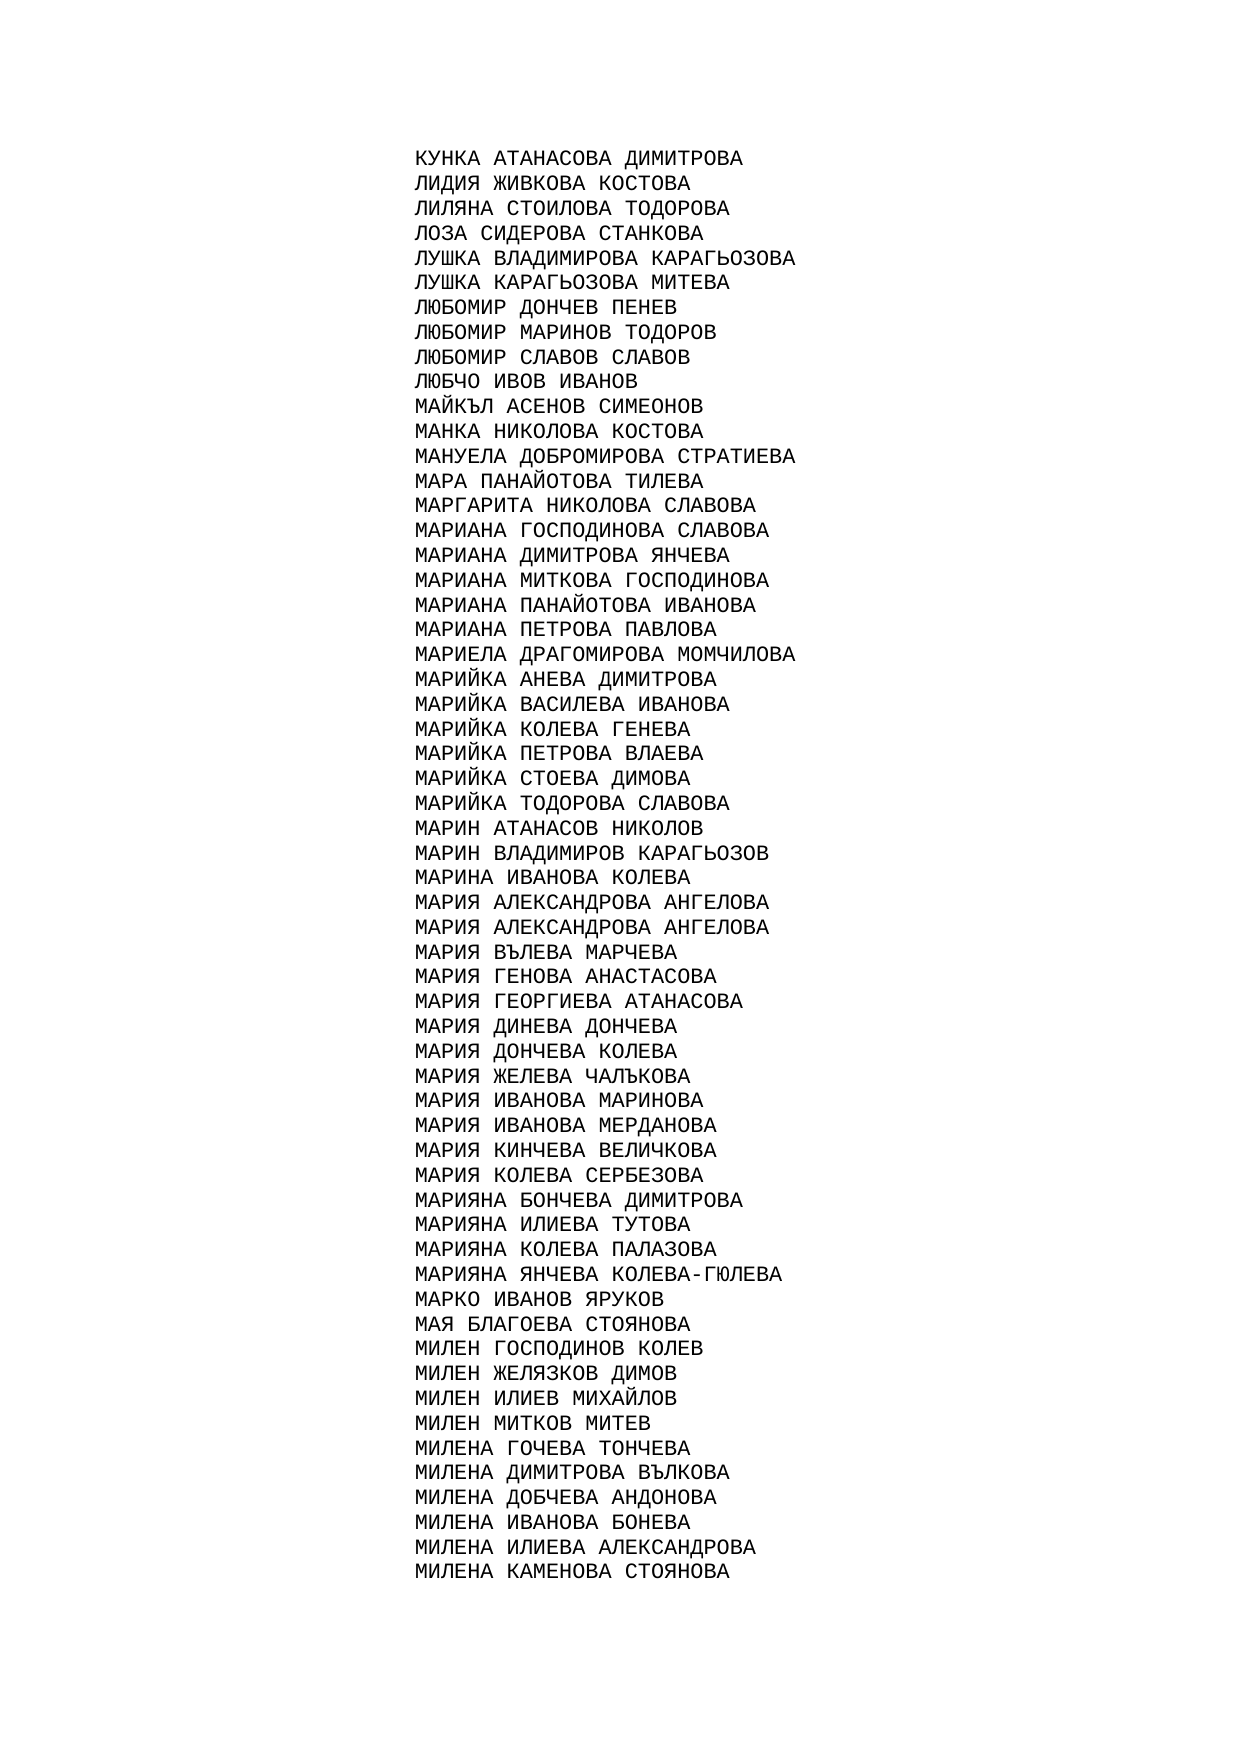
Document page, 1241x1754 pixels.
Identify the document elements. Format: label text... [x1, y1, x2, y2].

text МИЛЕНА ДИМИТРОВА ВЪЛКОВА [139, 1462, 1101, 1486]
text МАНКА НИКОЛОВА КОСТОВА [139, 420, 1101, 445]
text МИЛЕН ГОСПОДИНОВ КОЛЕВ [139, 1338, 1101, 1362]
text МАРИЙКА ТОДОРОВА СЛАВОВА [139, 792, 1101, 817]
text ЛЮБОМИР МАРИНОВ ТОДОРОВ [139, 321, 1101, 346]
text МАРИН АТАНАСОВ НИКОЛОВ [139, 817, 1101, 842]
text ЛОЗА СИДЕРОВА СТАНКОВА [139, 222, 1101, 247]
text МАНУЕЛА ДОБРОМИРОВА СТРАТИЕВА [139, 445, 1101, 470]
text МАРИАНА ПАНАЙОТОВА ИВАНОВА [139, 594, 1101, 619]
text МИЛЕНА КАМЕНОВА СТОЯНОВА [139, 1561, 1101, 1586]
text МАРИЯ ИВАНОВА МАРИНОВА [139, 1090, 1101, 1114]
text МАРКО ИВАНОВ ЯРУКОВ [139, 1288, 1101, 1313]
text МАРИЯ КИНЧЕВА ВЕЛИЧКОВА [139, 1139, 1101, 1164]
text МИЛЕН ИЛИЕВ МИХАЙЛОВ [139, 1387, 1101, 1412]
text МАРИАНА ПЕТРОВА ПАВЛОВА [139, 619, 1101, 643]
text МАРИЯНА БОНЧЕВА ДИМИТРОВА [139, 1189, 1101, 1214]
text МИЛЕНА ИЛИЕВА АЛЕКСАНДРОВА [139, 1536, 1101, 1561]
text МАРИАНА ГОСПОДИНОВА СЛАВОВА [139, 519, 1101, 544]
text МАЙКЪЛ АСЕНОВ СИМЕОНОВ [139, 396, 1101, 420]
text МАРИЙКА ПЕТРОВА ВЛАЕВА [139, 743, 1101, 767]
text МАРИЙКА АНЕВА ДИМИТРОВА [139, 668, 1101, 693]
text МАРИЯ ВЪЛЕВА МАРЧЕВА [139, 941, 1101, 966]
text МАРИЙКА СТОЕВА ДИМОВА [139, 767, 1101, 792]
text МАРИАНА ДИМИТРОВА ЯНЧЕВА [139, 544, 1101, 569]
text КУНКА АТАНАСОВА ДИМИТРОВА [139, 148, 1101, 172]
text МИЛЕНА ДОБЧЕВА АНДОНОВА [139, 1486, 1101, 1511]
text ЛИЛЯНА СТОИЛОВА ТОДОРОВА [139, 197, 1101, 222]
text ЛИДИЯ ЖИВКОВА КОСТОВА [139, 172, 1101, 197]
text МАРИАНА МИТКОВА ГОСПОДИНОВА [139, 569, 1101, 594]
text МАЯ БЛАГОЕВА СТОЯНОВА [139, 1313, 1101, 1338]
text МАРИЯ ГЕНОВА АНАСТАСОВА [139, 966, 1101, 991]
text МАРИЯ ИВАНОВА МЕРДАНОВА [139, 1114, 1101, 1139]
text МАРИЯНА ЯНЧЕВА КОЛЕВА-ГЮЛЕВА [139, 1263, 1101, 1288]
text ЛУШКА ВЛАДИМИРОВА КАРАГЬОЗОВА [139, 247, 1101, 272]
text МАРИН ВЛАДИМИРОВ КАРАГЬОЗОВ [139, 842, 1101, 867]
text МАРГАРИТА НИКОЛОВА СЛАВОВА [139, 495, 1101, 519]
text МИЛЕНА ИВАНОВА БОНЕВА [139, 1511, 1101, 1536]
text МАРИЯ ДОНЧЕВА КОЛЕВА [139, 1040, 1101, 1065]
text МАРИЯ ГЕОРГИЕВА АТАНАСОВА [139, 991, 1101, 1015]
text МАРИЙКА ВАСИЛЕВА ИВАНОВА [139, 693, 1101, 718]
text МИЛЕН МИТКОВ МИТЕВ [139, 1412, 1101, 1437]
text ЛЮБЧО ИВОВ ИВАНОВ [139, 371, 1101, 396]
text МАРИЯНА КОЛЕВА ПАЛАЗОВА [139, 1238, 1101, 1263]
text МАРИЯ АЛЕКСАНДРОВА АНГЕЛОВА [139, 916, 1101, 941]
text ЛЮБОМИР СЛАВОВ СЛАВОВ [139, 346, 1101, 371]
text МАРИЯ АЛЕКСАНДРОВА АНГЕЛОВА [139, 891, 1101, 916]
text МАРИЯНА ИЛИЕВА ТУТОВА [139, 1214, 1101, 1238]
text МАРИНА ИВАНОВА КОЛЕВА [139, 867, 1101, 891]
text МАРА ПАНАЙОТОВА ТИЛЕВА [139, 470, 1101, 495]
text ЛУШКА КАРАГЬОЗОВА МИТЕВА [139, 272, 1101, 296]
text МАРИЕЛА ДРАГОМИРОВА МОМЧИЛОВА [139, 643, 1101, 668]
text МАРИЯ ЖЕЛЕВА ЧАЛЪКОВА [139, 1065, 1101, 1090]
text МАРИЯ ДИНЕВА ДОНЧЕВА [139, 1015, 1101, 1040]
text МАРИЙКА КОЛЕВА ГЕНЕВА [139, 718, 1101, 743]
text МИЛЕН ЖЕЛЯЗКОВ ДИМОВ [139, 1362, 1101, 1387]
text МАРИЯ КОЛЕВА СЕРБЕЗОВА [139, 1164, 1101, 1189]
text МИЛЕНА ГОЧЕВА ТОНЧЕВА [139, 1437, 1101, 1462]
text ЛЮБОМИР ДОНЧЕВ ПЕНЕВ [139, 296, 1101, 321]
